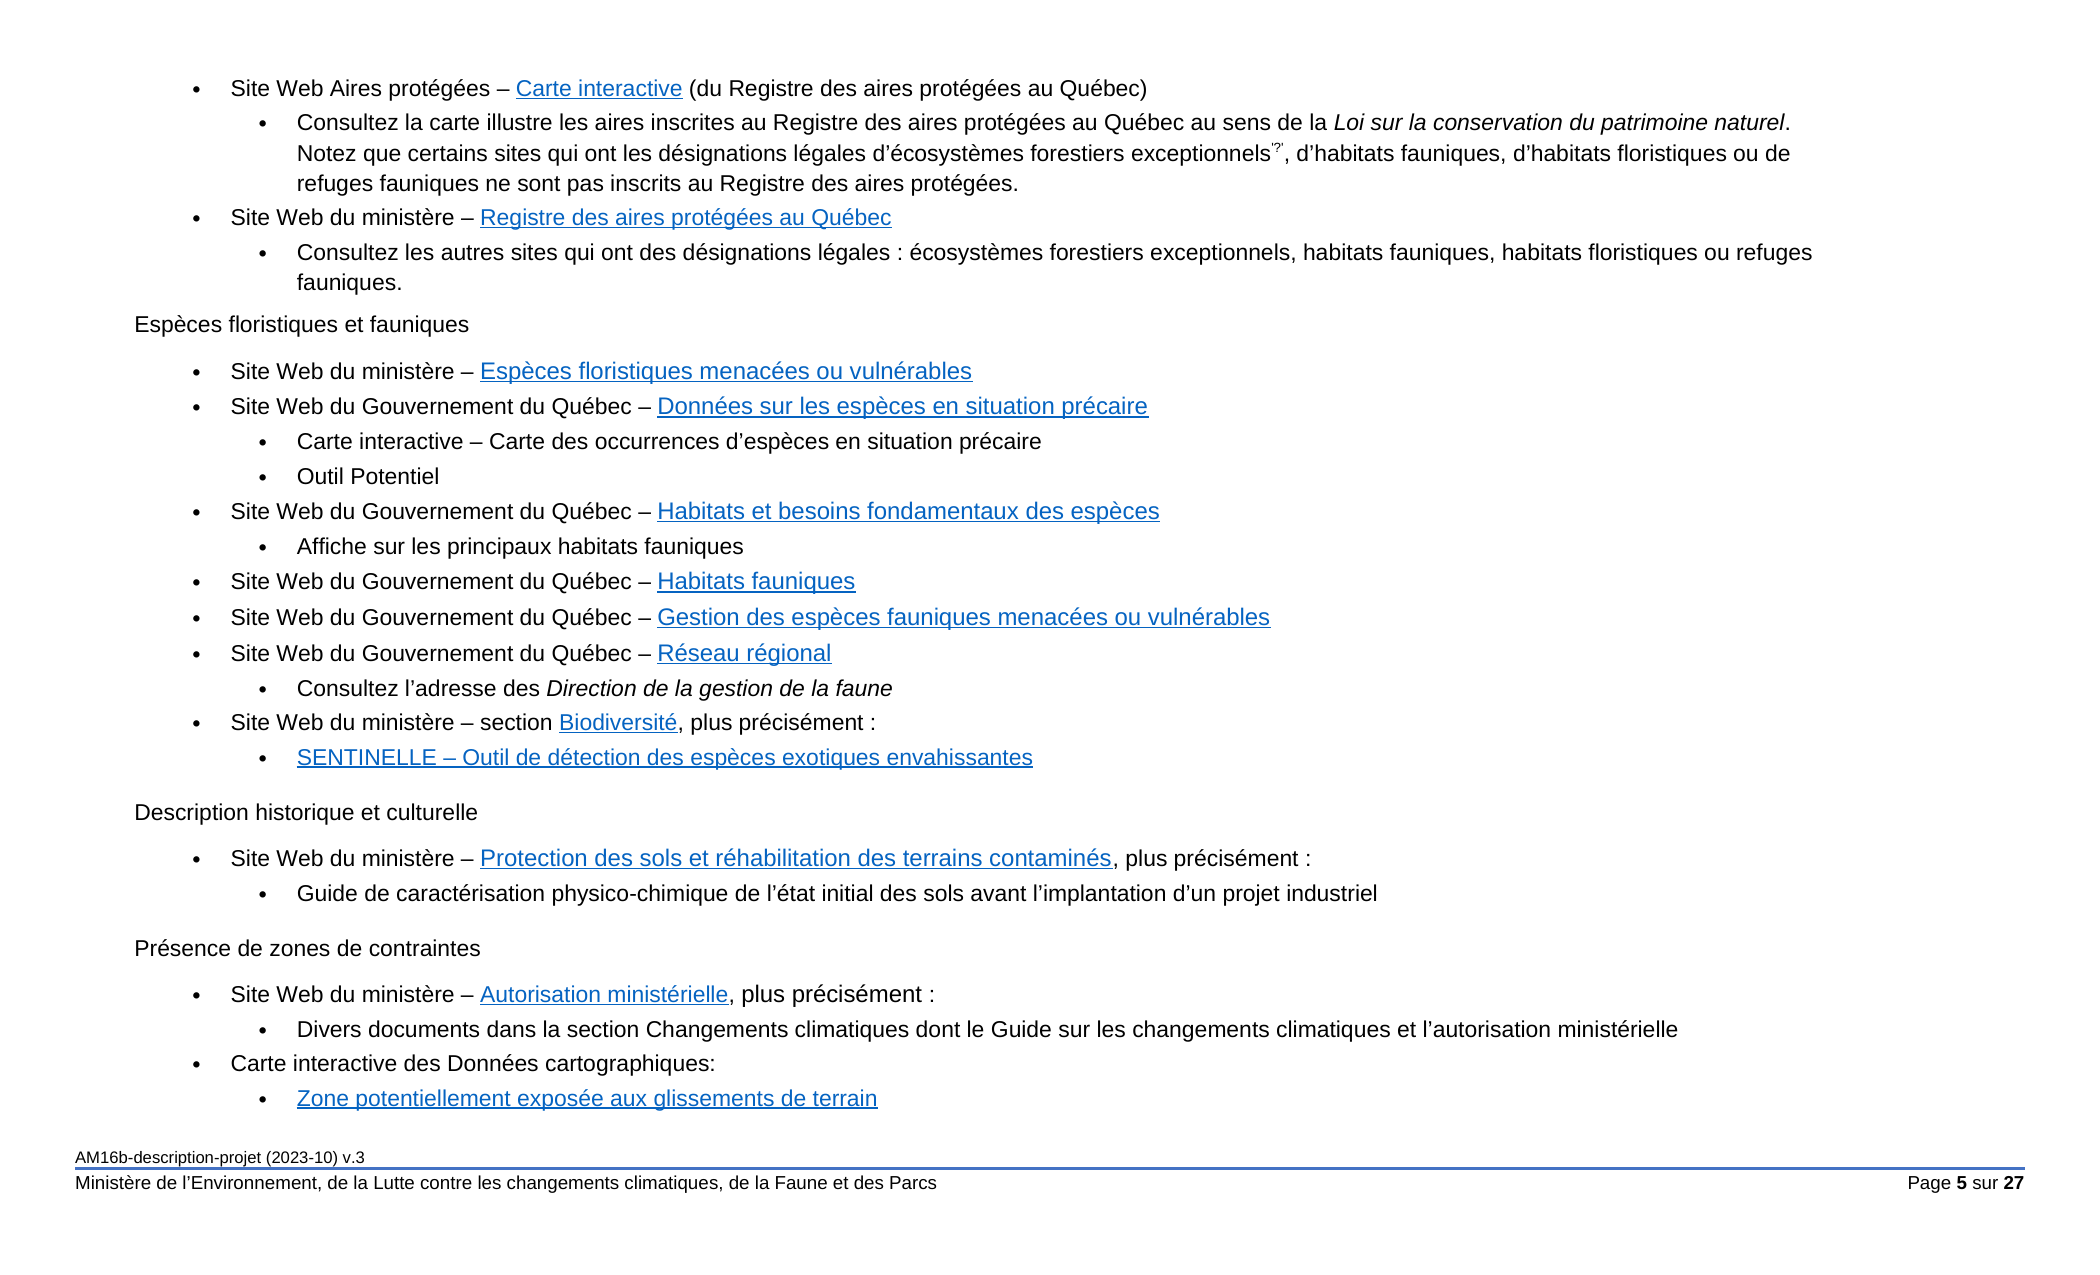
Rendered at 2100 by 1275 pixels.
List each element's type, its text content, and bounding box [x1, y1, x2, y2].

list Site Web du Gouvernement du Québec – Réseau régional [193, 639, 1848, 666]
list Site Web du Gouvernement du Québec – Gestion des espèces fauniques menacées ou vulnérables [193, 603, 1848, 631]
list SENTINELLE – Outil de détection des espèces exotiques envahissantes [259, 743, 1848, 770]
list Affiche sur les principaux habitats fauniques [259, 533, 1848, 559]
list Site Web du ministère – section Biodiversité, plus précisément : [193, 709, 1848, 735]
list Consultez les autres sites qui ont des désignations légales : écosystèmes forestiers exceptionnels, habitats fauniques, habitats floristiques ou refuges fauniques. [259, 238, 1848, 295]
list Zone potentiellement exposée aux glissements de terrain [259, 1084, 1848, 1111]
list Site Web du Gouvernement du Québec – Habitats fauniques [193, 567, 1848, 595]
list Outil Potentiel [259, 463, 1848, 489]
list Guide de caractérisation physico-chimique de l’état initial des sols avant l’implantation d’un projet industriel [259, 879, 1848, 906]
list Consultez la carte illustre les aires inscrites au Registre des aires protégées au Québec au sens de la Loi sur la conservation du patrimoine naturel. Notez que certains sites qui ont les désignations légales d’écosystèmes forestiers exceptionnels'?', d’habitats fauniques, d’habitats floristiques ou de refuges fauniques ne sont pas inscrits au Registre des aires protégées. [259, 109, 1848, 196]
list Divers documents dans la section Changements climatiques dont le Guide sur les changements climatiques et l’autorisation ministérielle [259, 1016, 1848, 1042]
list Site Web du ministère – Espèces floristiques menacées ou vulnérables [193, 357, 1848, 384]
list Site Web Aires protégées – Carte interactive (du Registre des aires protégées au Québec) [193, 75, 1848, 101]
list Site Web du Gouvernement du Québec – Données sur les espèces en situation précaire [193, 392, 1848, 420]
text Description historique et culturelle [134, 799, 2025, 825]
list Consultez l’adresse des Direction de la gestion de la faune [259, 675, 1848, 701]
list Site Web du ministère – Protection des sols et réhabilitation des terrains contaminés, plus précisément : [193, 844, 1848, 871]
list Site Web du Gouvernement du Québec – Habitats et besoins fondamentaux des espèces [193, 497, 1848, 524]
list Site Web du ministère – Registre des aires protégées au Québec [193, 204, 1848, 231]
text Présence de zones de contraintes [134, 935, 2025, 961]
list Carte interactive des Données cartographiques: [193, 1050, 1848, 1076]
list Carte interactive – Carte des occurrences d’espèces en situation précaire [259, 428, 1848, 454]
list Site Web du ministère – Autorisation ministérielle, plus précisément : [193, 980, 1848, 1007]
text Espèces floristiques et fauniques [134, 311, 2025, 338]
